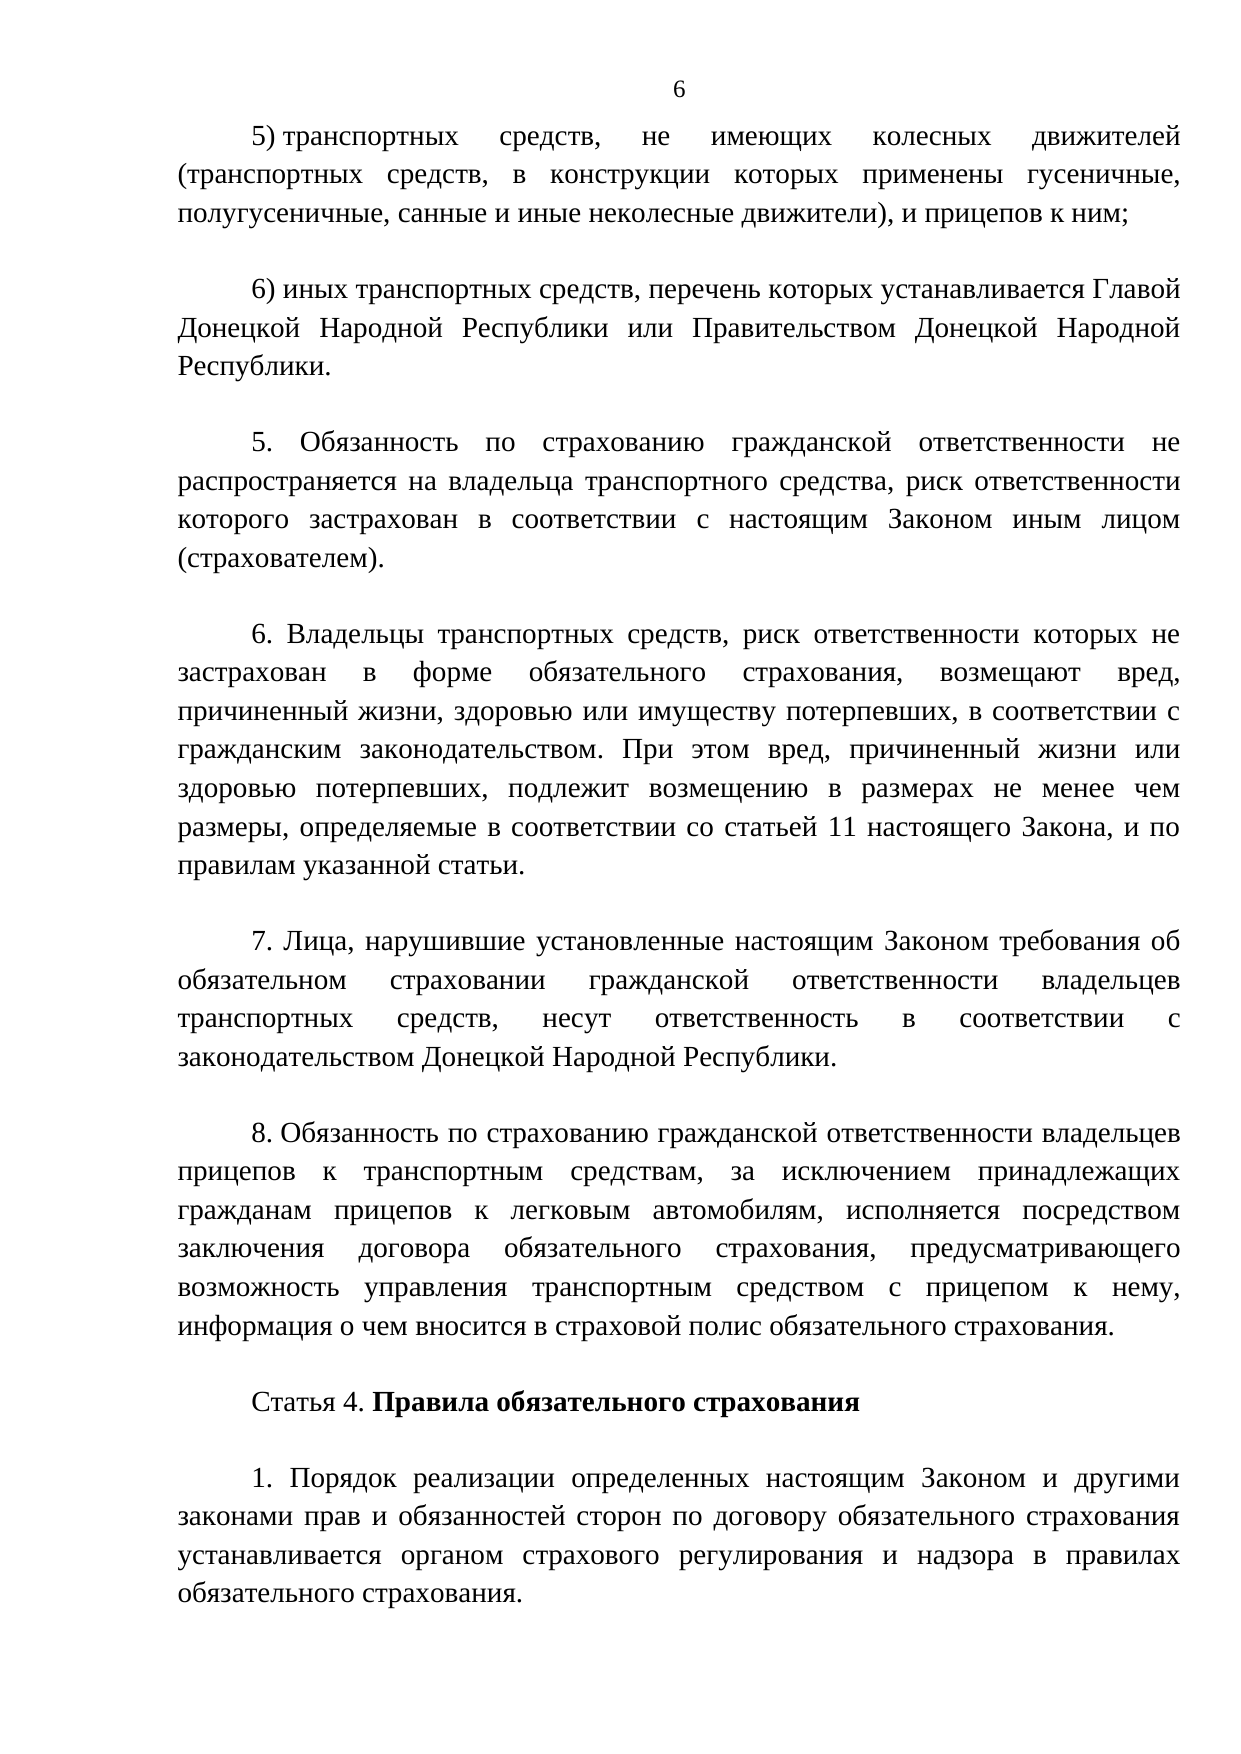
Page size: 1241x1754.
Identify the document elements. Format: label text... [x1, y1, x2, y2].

text 5. Обязанность по страхованию гражданской ответственности не распространяется на владельца транспортного средства, риск ответственности которого застрахован в соответствии с настоящим Законом иным лицом (страхователем). [177, 424, 1181, 573]
text 5) транспортных средств, не имеющих колесных движителей (транспортных средств, в конструкции которых применены гусеничные, полугусеничные, санные и иные неколесные движители), и прицепов к ним; [177, 118, 1181, 229]
text Статья 4. Правила обязательного страхования [177, 1384, 1181, 1417]
text 7. Лица, нарушившие установленные настоящим Законом требования об обязательном страховании гражданской ответственности владельцев транспортных средств, несут ответственность в соответствии с законодательством Донецкой Народной Республики. [177, 923, 1181, 1072]
text 1. Порядок реализации определенных настоящим Законом и другими законами прав и обязанностей сторон по договору обязательного страхования устанавливается органом страхового регулирования и надзора в правилах обязательного страхования. [177, 1460, 1181, 1609]
text 6. Владельцы транспортных средств, риск ответственности которых не застрахован в форме обязательного страхования, возмещают вред, причиненный жизни, здоровью или имуществу потерпевших, в соответствии с гражданским законодательством. При этом вред, причиненный жизни или здоровью потерпевших, подлежит возмещению в размерах не менее чем размеры, определяемые в соответствии со статьей 11 настоящего Закона, и по правилам указанной статьи. [177, 616, 1181, 881]
text 6) иных транспортных средств, перечень которых устанавливается Главой Донецкой Народной Республики или Правительством Донецкой Народной Республики. [177, 271, 1181, 382]
text 8. Обязанность по страхованию гражданской ответственности владельцев прицепов к транспортным средствам, за исключением принадлежащих гражданам прицепов к легковым автомобилям, исполняется посредством заключения договора обязательного страхования, предусматривающего возможность управления транспортным средством с прицепом к нему, информация о чем вносится в страховой полис обязательного страхования. [177, 1115, 1181, 1341]
